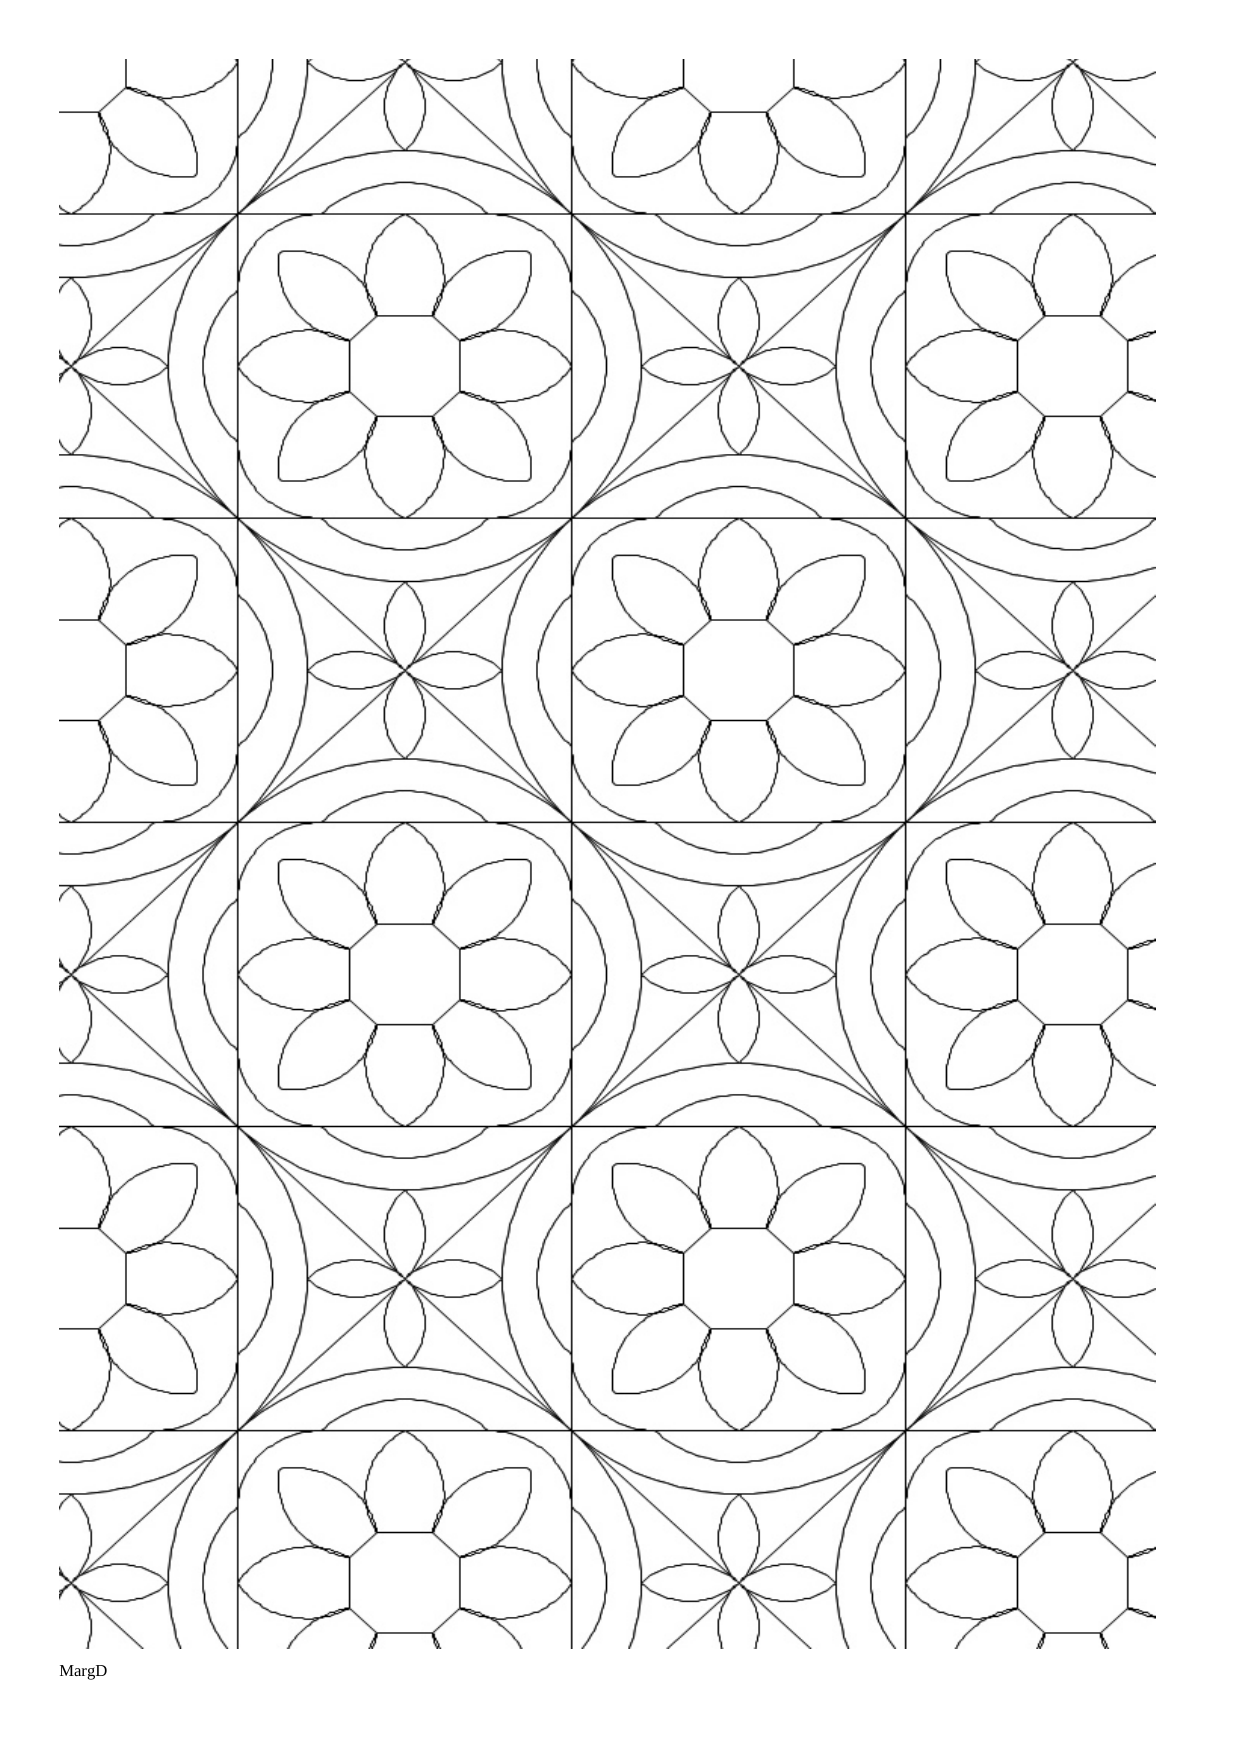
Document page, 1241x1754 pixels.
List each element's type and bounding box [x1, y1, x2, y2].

picture [59, 59, 1156, 1649]
